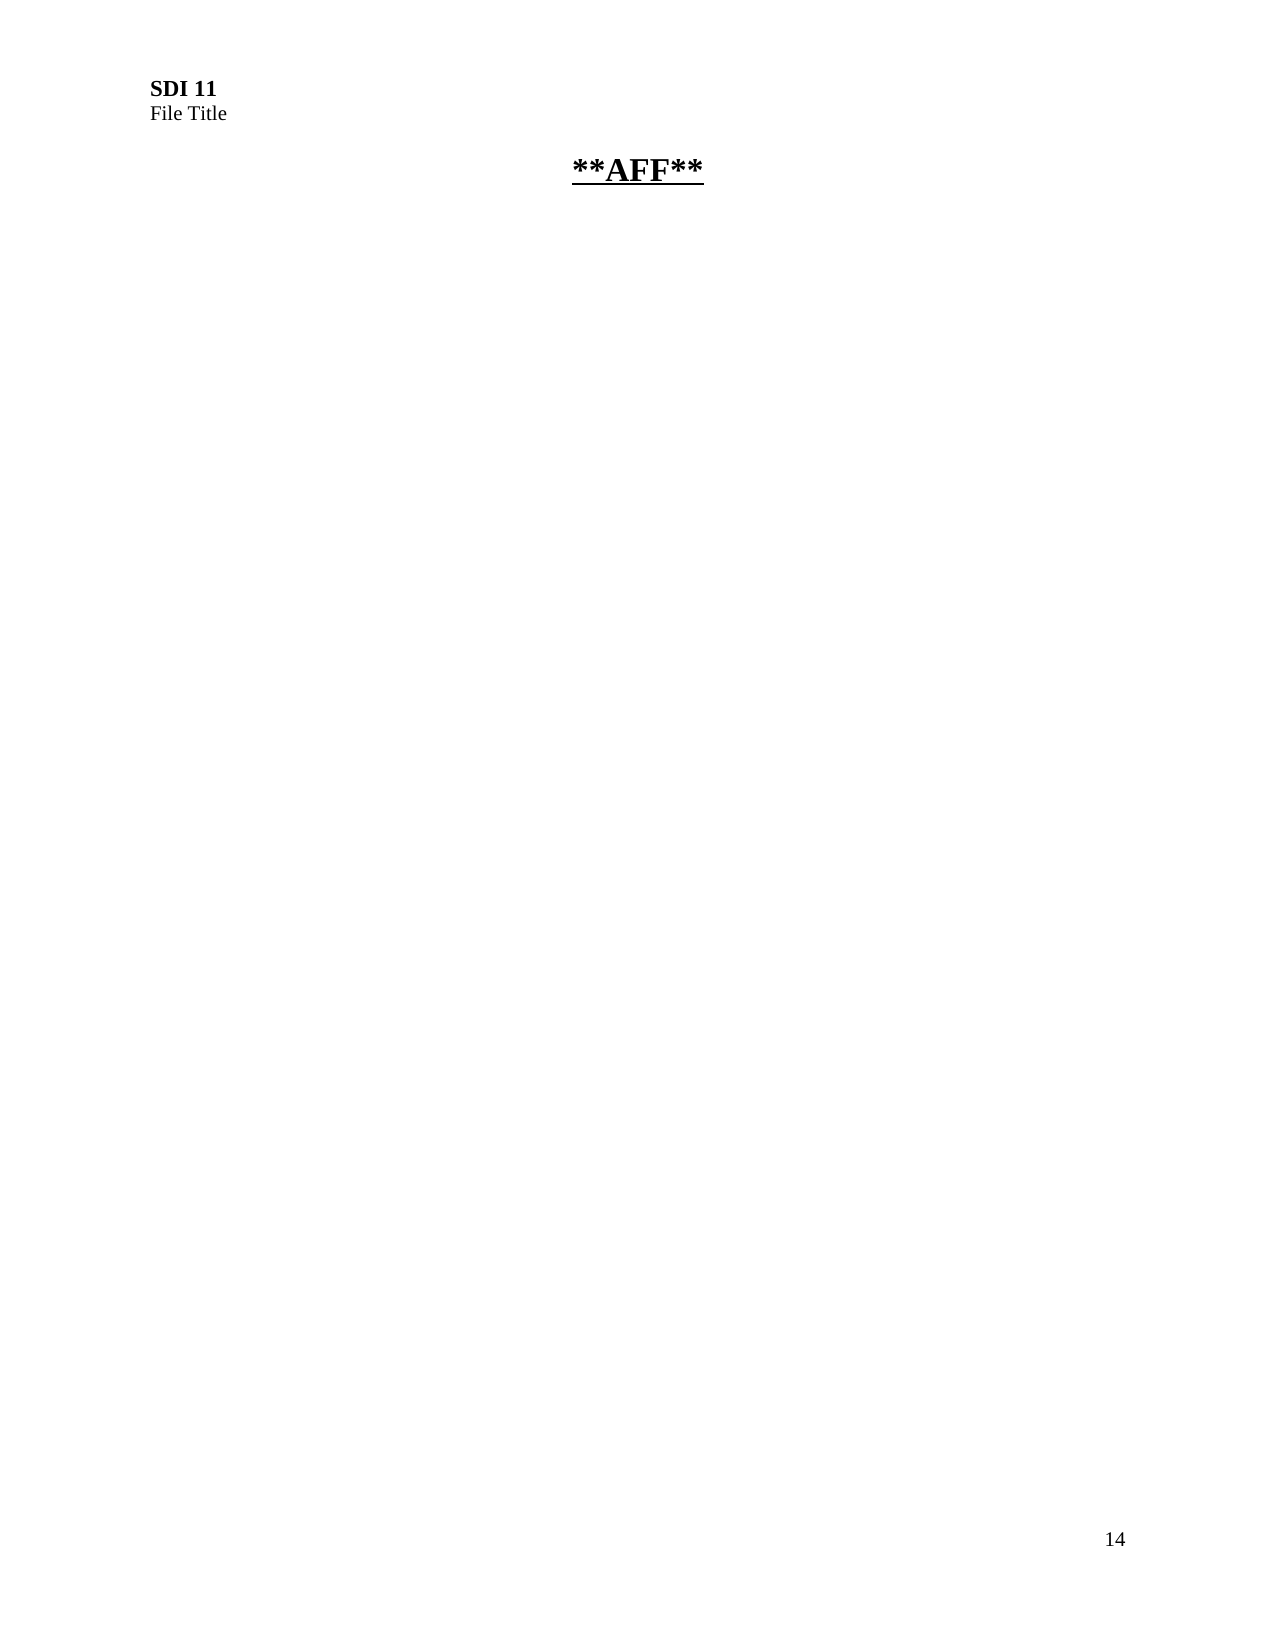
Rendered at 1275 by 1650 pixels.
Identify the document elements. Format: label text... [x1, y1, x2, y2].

subtitle **AFF** [150, 150, 1125, 188]
